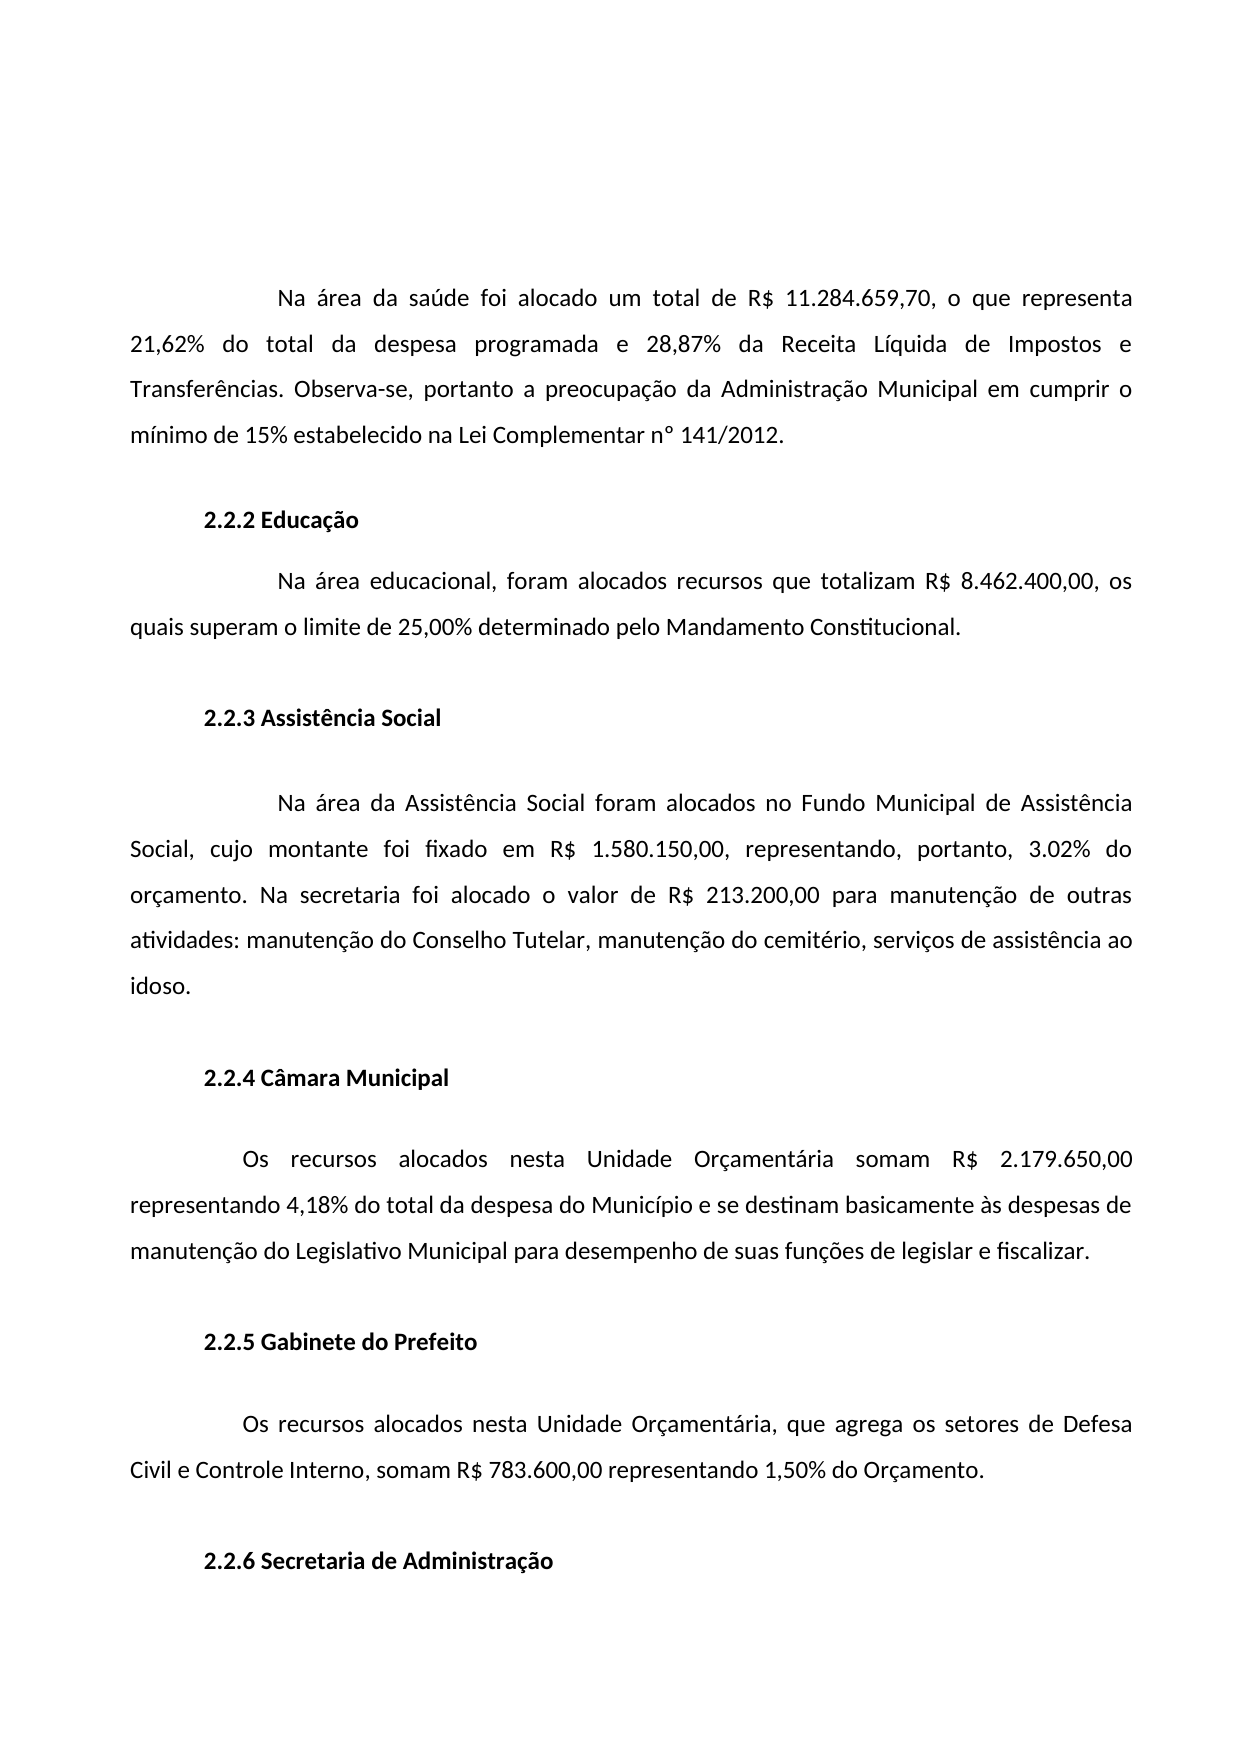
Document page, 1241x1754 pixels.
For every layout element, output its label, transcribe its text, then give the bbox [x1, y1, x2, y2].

text 2.2.6 Secretaria de Administração [130, 1545, 1134, 1576]
text 2.2.2 Educação [130, 504, 1134, 535]
text Os recursos alocados nesta Unidade Orçamentária somam R$ 2.179.650,00 representando 4,18% do total da despesa do Município e se destinam basicamente às despesas de manutenção do Legislativo Municipal para desempenho de suas funções de legislar e fiscalizar. [130, 1143, 1134, 1266]
text Na área educacional, foram alocados recursos que totalizam R$ 8.462.400,00, os quais superam o limite de 25,00% determinado pelo Mandamento Constitucional. [130, 565, 1134, 641]
text Os recursos alocados nesta Unidade Orçamentária, que agrega os setores de Defesa Civil e Controle Interno, somam R$ 783.600,00 representando 1,50% do Orçamento. [130, 1408, 1134, 1484]
text 2.2.4 Câmara Municipal [130, 1062, 1134, 1092]
text Na área da Assistência Social foram alocados no Fundo Municipal de Assistência Social, cujo montante foi fixado em R$ 1.580.150,00, representando, portanto, 3.02% do orçamento. Na secretaria foi alocado o valor de R$ 213.200,00 para manutenção de outras atividades: manutenção do Conselho Tutelar, manutenção do cemitério, serviços de assistência ao idoso. [130, 787, 1134, 1001]
text 2.2.5 Gabinete do Prefeito [130, 1326, 1134, 1357]
text Na área da saúde foi alocado um total de R$ 11.284.659,70, o que representa 21,62% do total da despesa programada e 28,87% da Receita Líquida de Impostos e Transferências. Observa-se, portanto a preocupação da Administração Municipal em cumprir o mínimo de 15% estabelecido na Lei Complementar nº 141/2012. [130, 282, 1134, 450]
text 2.2.3 Assistência Social [130, 702, 1134, 733]
